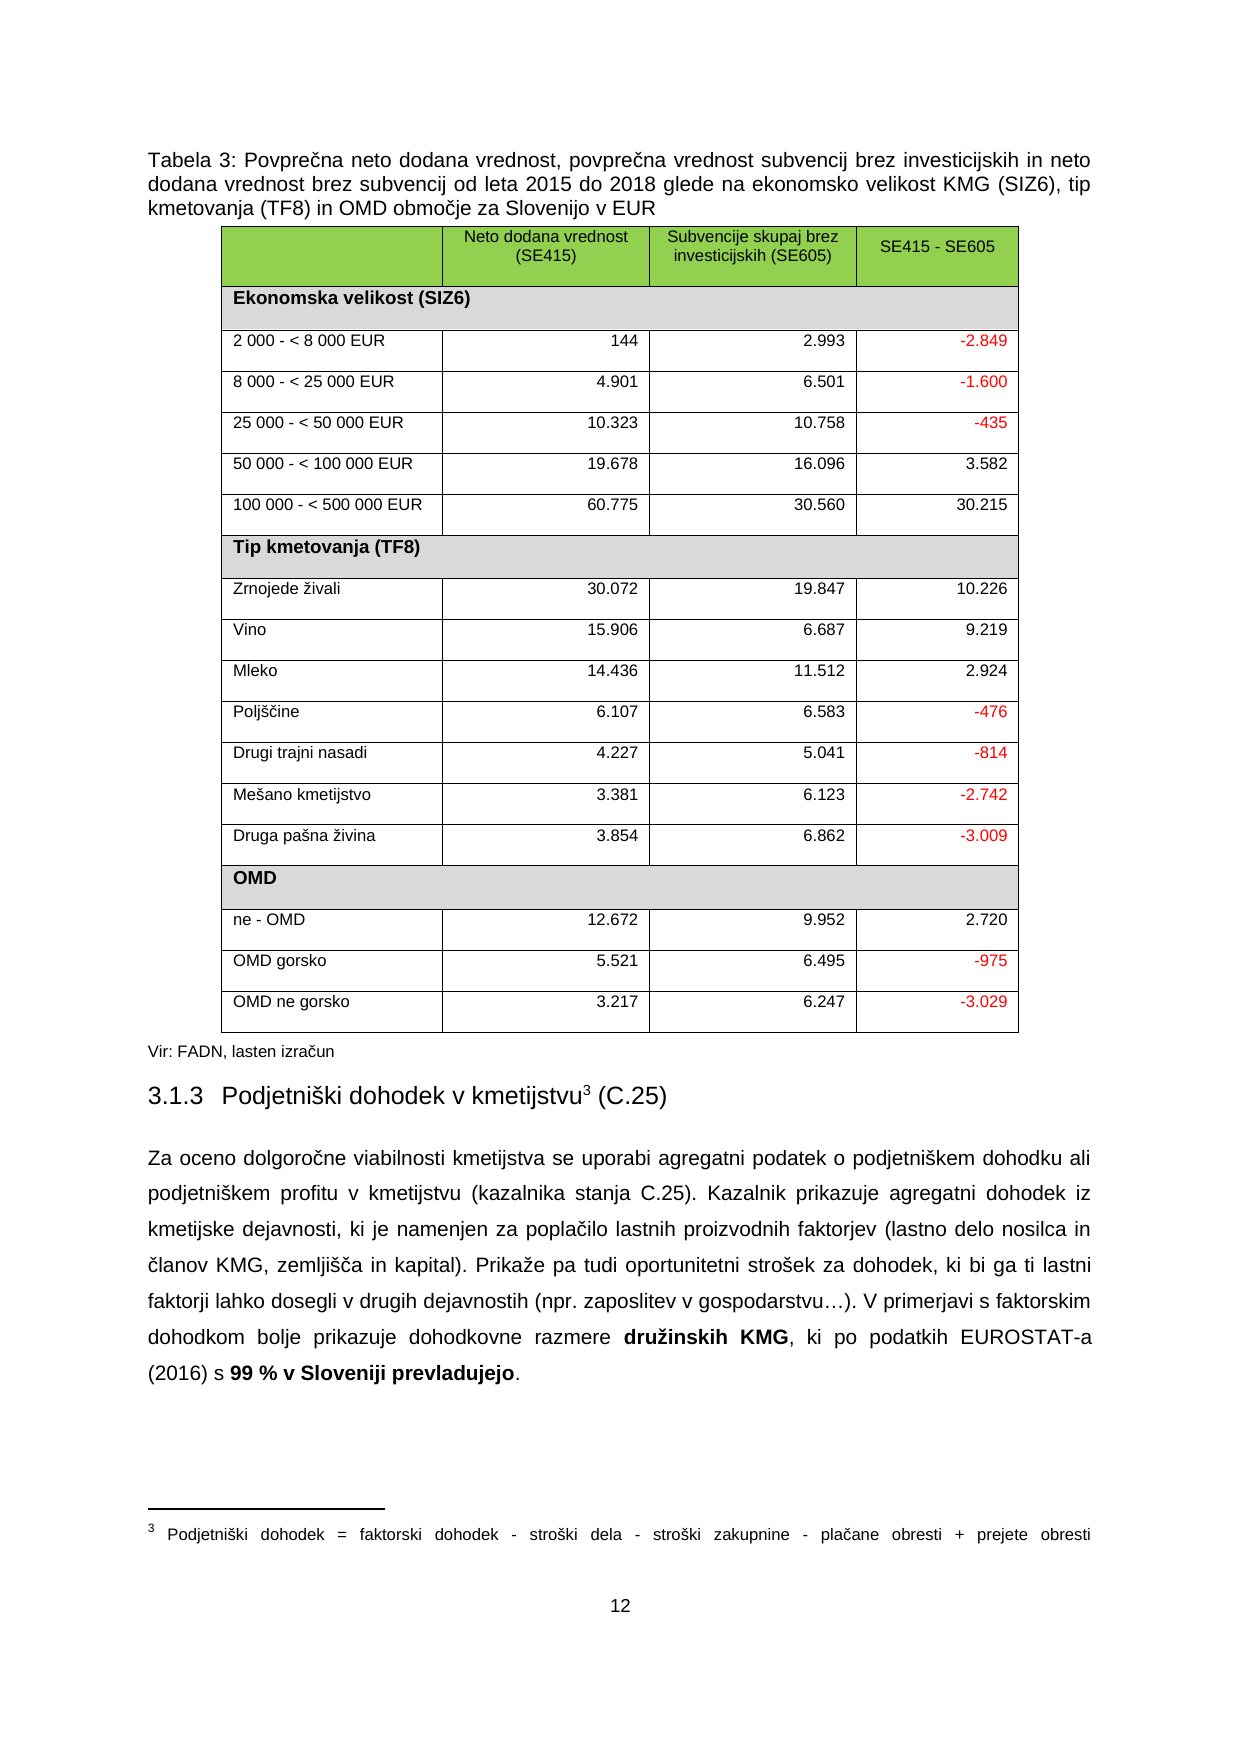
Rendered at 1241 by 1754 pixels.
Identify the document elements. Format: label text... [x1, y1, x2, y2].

table_cell 6.501 [650, 372, 856, 412]
table_cell 2.993 [650, 331, 856, 371]
table_cell 60.775 [443, 495, 649, 535]
table_cell -3.009 [857, 825, 1018, 865]
table_cell 9.952 [650, 910, 856, 950]
table_header Neto dodana vrednost (SE415) [443, 227, 649, 286]
table_cell 2.924 [857, 661, 1018, 701]
table_cell 8 000 - < 25 000 EUR [222, 372, 442, 412]
text Vir: FADN, lasten izračun [148, 1041, 1092, 1061]
table_cell Tip kmetovanja (TF8) [222, 536, 1018, 578]
table_cell 30.215 [857, 495, 1018, 535]
table_cell 5.521 [443, 951, 649, 991]
table_cell 19.847 [650, 579, 856, 619]
table_cell 12.672 [443, 910, 649, 950]
table_cell 6.687 [650, 620, 856, 660]
table_cell 6.107 [443, 702, 649, 742]
table_cell OMD [222, 866, 1018, 909]
table_cell 4.227 [443, 743, 649, 783]
table_cell -476 [857, 702, 1018, 742]
table_cell 50 000 - < 100 000 EUR [222, 454, 442, 494]
table_cell 25 000 - < 50 000 EUR [222, 413, 442, 453]
table_cell Poljščine [222, 702, 442, 742]
table_cell Zrnojede živali [222, 579, 442, 619]
table_cell -1.600 [857, 372, 1018, 412]
table_cell 14.436 [443, 661, 649, 701]
table_cell 6.583 [650, 702, 856, 742]
table_cell 6.862 [650, 825, 856, 865]
table_header Subvencije skupaj brez investicijskih (SE605) [650, 227, 856, 286]
table_cell Ekonomska velikost (SIZ6) [222, 287, 1018, 329]
table_cell 15.906 [443, 620, 649, 660]
table_cell 6.247 [650, 992, 856, 1032]
table_cell 2.720 [857, 910, 1018, 950]
table_cell 19.678 [443, 454, 649, 494]
table_cell 16.096 [650, 454, 856, 494]
table_cell -435 [857, 413, 1018, 453]
table_cell 3.217 [443, 992, 649, 1032]
table_cell 5.041 [650, 743, 856, 783]
table_cell 2 000 - < 8 000 EUR [222, 331, 442, 371]
table_cell Mešano kmetijstvo [222, 784, 442, 824]
table_cell -2.849 [857, 331, 1018, 371]
table_cell Druga pašna živina [222, 825, 442, 865]
table_cell 10.758 [650, 413, 856, 453]
table_cell 6.123 [650, 784, 856, 824]
subtitle Podjetniški dohodek v kmetijstvu (C.25) [148, 1081, 1092, 1110]
table_cell -975 [857, 951, 1018, 991]
table_header SE415 - SE605 [857, 227, 1018, 286]
table_cell -2.742 [857, 784, 1018, 824]
table_cell 144 [443, 331, 649, 371]
table_cell 30.072 [443, 579, 649, 619]
table_cell 9.219 [857, 620, 1018, 660]
text Za oceno dolgoročne viabilnosti kmetijstva se uporabi agregatni podatek o podjetniškem dohodku ali podjetniškem profitu v kmetijstvu (kazalnika stanja C.25). Kazalnik prikazuje agregatni dohodek iz kmetijske dejavnosti, ki je namenjen za poplačilo lastnih proizvodnih faktorjev (lastno delo nosilca in članov KMG, zemljišča in kapital). Prikaže pa tudi oportunitetni strošek za dohodek, ki bi ga ti lastni faktorji lahko dosegli v drugih dejavnostih (npr. zaposlitev v gospodarstvu…). V primerjavi s faktorskim dohodkom bolje prikazuje dohodkovne razmere družinskih KMG, ki po podatkih EUROSTAT-a (2016) s 99 % v Sloveniji prevladujejo. [148, 1145, 1092, 1385]
table_cell Vino [222, 620, 442, 660]
text Tabela 3: Povprečna neto dodana vrednost, povprečna vrednost subvencij brez investicijskih in neto dodana vrednost brez subvencij od leta 2015 do 2018 glede na ekonomsko velikost KMG (SIZ6), tip kmetovanja (TF8) in OMD območje za Slovenijo v EUR [148, 148, 1092, 219]
table_cell Drugi trajni nasadi [222, 743, 442, 783]
table_cell -814 [857, 743, 1018, 783]
table_cell 10.226 [857, 579, 1018, 619]
table_cell Mleko [222, 661, 442, 701]
table_cell OMD gorsko [222, 951, 442, 991]
table_cell 4.901 [443, 372, 649, 412]
table_cell 3.582 [857, 454, 1018, 494]
table_header [222, 227, 442, 286]
table_cell 30.560 [650, 495, 856, 535]
table_cell 6.495 [650, 951, 856, 991]
table_cell 3.381 [443, 784, 649, 824]
table_cell ne - OMD [222, 910, 442, 950]
table_cell 3.854 [443, 825, 649, 865]
table_cell OMD ne gorsko [222, 992, 442, 1032]
table_cell 11.512 [650, 661, 856, 701]
table_cell 100 000 - < 500 000 EUR [222, 495, 442, 535]
table_cell -3.029 [857, 992, 1018, 1032]
table_cell 10.323 [443, 413, 649, 453]
